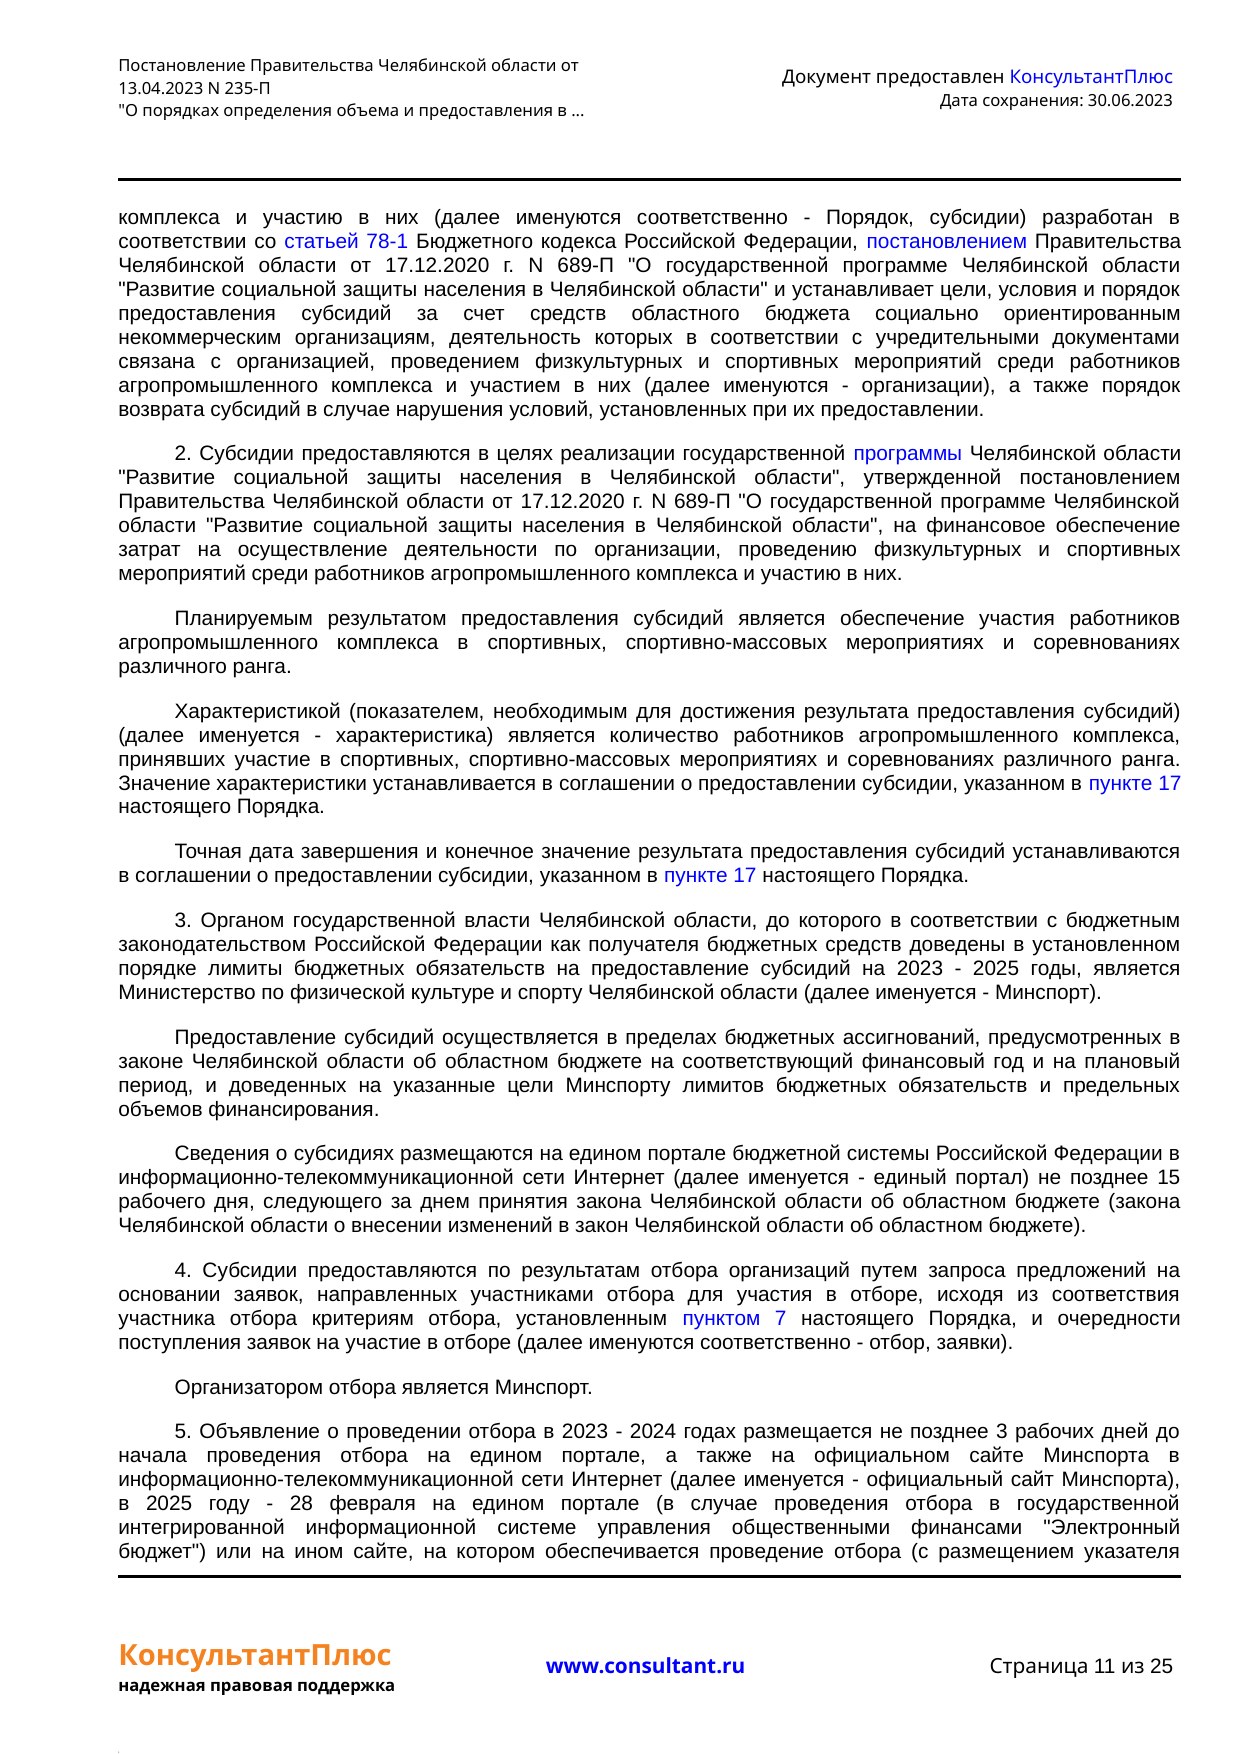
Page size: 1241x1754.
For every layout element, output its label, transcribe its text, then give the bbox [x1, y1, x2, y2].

text Точная дата завершения и конечное значение результата предоставления субсидий устанавливаются в соглашении о предоставлении субсидии, указанном в пункте 17 настоящего Порядка. [118, 839, 1181, 887]
text 2. Субсидии предоставляются в целях реализации государственной программы Челябинской области "Развитие социальной защиты населения в Челябинской области", утвержденной постановлением Правительства Челябинской области от 17.12.2020 г. N 689-П "О государственной программе Челябинской области "Развитие социальной защиты населения в Челябинской области", на финансовое обеспечение затрат на осуществление деятельности по организации, проведению физкультурных и спортивных мероприятий среди работников агропромышленного комплекса и участию в них. [118, 441, 1181, 585]
text Предоставление субсидий осуществляется в пределах бюджетных ассигнований, предусмотренных в законе Челябинской области об областном бюджете на соответствующий финансовый год и на плановый период, и доведенных на указанные цели Минспорту лимитов бюджетных обязательств и предельных объемов финансирования. [118, 1024, 1181, 1120]
text 3. Органом государственной власти Челябинской области, до которого в соответствии с бюджетным законодательством Российской Федерации как получателя бюджетных средств доведены в установленном порядке лимиты бюджетных обязательств на предоставление субсидий на 2023 - 2025 годы, является Министерство по физической культуре и спорту Челябинской области (далее именуется - Минспорт). [118, 908, 1181, 1004]
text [118, 1419, 1181, 1563]
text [118, 205, 1181, 420]
text 4. Субсидии предоставляются по результатам отбора организаций путем запроса предложений на основании заявок, направленных участниками отбора для участия в отборе, исходя из соответствия участника отбора критериям отбора, установленным пунктом 7 настоящего Порядка, и очередности поступления заявок на участие в отборе (далее именуются соответственно - отбор, заявки). [118, 1258, 1181, 1354]
text Планируемым результатом предоставления субсидий является обеспечение участия работников агропромышленного комплекса в спортивных, спортивно-массовых мероприятиях и соревнованиях различного ранга. [118, 606, 1181, 678]
text Сведения о субсидиях размещаются на едином портале бюджетной системы Российской Федерации в информационно-телекоммуникационной сети Интернет (далее именуется - единый портал) не позднее 15 рабочего дня, следующего за днем принятия закона Челябинской области об областном бюджете (закона Челябинской области о внесении изменений в закон Челябинской области об областном бюджете). [118, 1141, 1181, 1237]
text Характеристикой (показателем, необходимым для достижения результата предоставления субсидий) (далее именуется - характеристика) является количество работников агропромышленного комплекса, принявших участие в спортивных, спортивно-массовых мероприятиях и соревнованиях различного ранга. Значение характеристики устанавливается в соглашении о предоставлении субсидии, указанном в пункте 17 настоящего Порядка. [118, 698, 1181, 818]
text Организатором отбора является Минспорт. [118, 1374, 1181, 1398]
